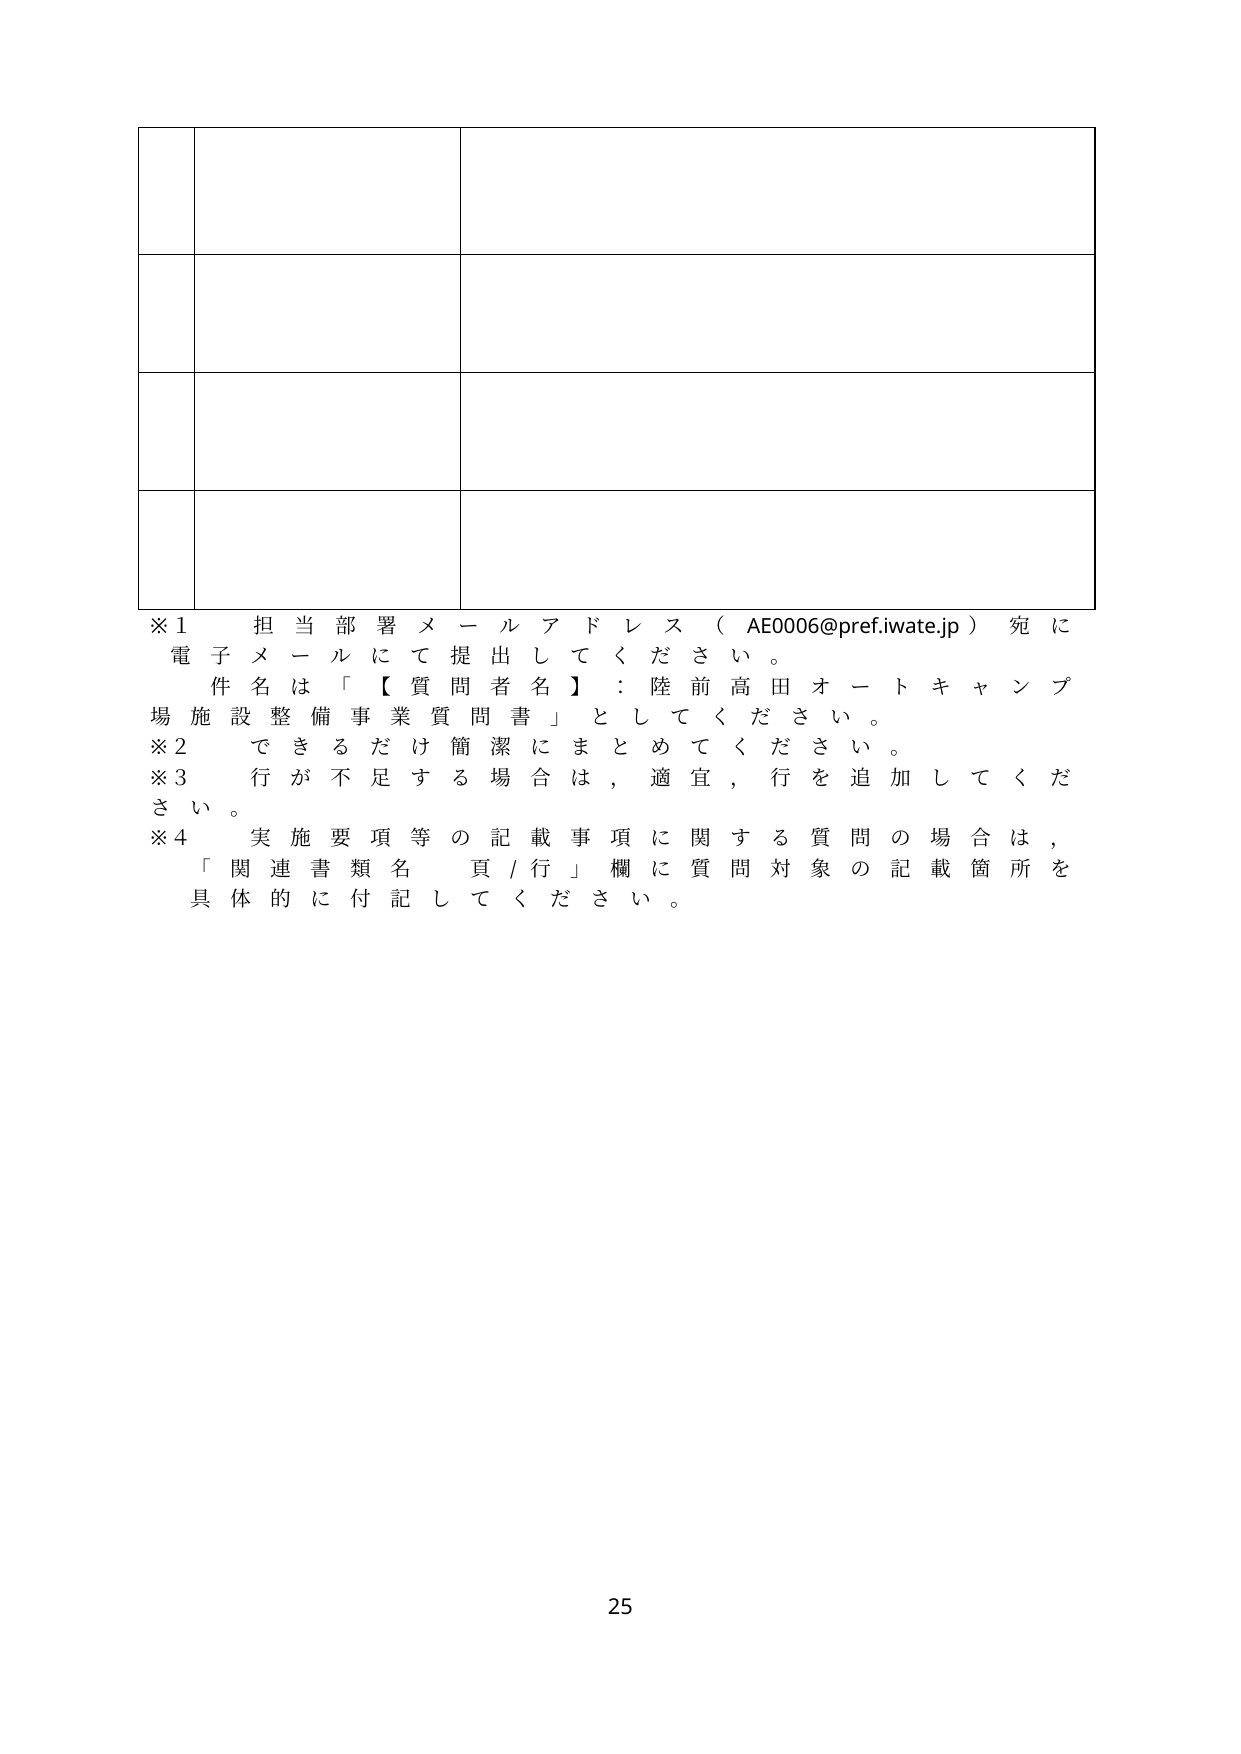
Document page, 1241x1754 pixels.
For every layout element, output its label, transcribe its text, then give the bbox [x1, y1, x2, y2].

table_cell [139, 373, 194, 490]
table_cell [461, 255, 1094, 372]
text ※２ できるだけ簡潔にまとめてください。 [150, 731, 1090, 761]
table_cell [195, 255, 460, 372]
table_cell [461, 128, 1094, 254]
table_cell [195, 128, 460, 254]
table_cell [195, 373, 460, 490]
text ※１ 担当部署メールアドレス（AE0006@pref.iwate.jp）宛に電子メールにて提出してください。 [150, 610, 1090, 670]
text ※３ 行が不足する場合は，適宜，行を追加してください。 [150, 761, 1090, 822]
text 件名は「【質問者名】：陸前高田オートキャンプ場施設整備事業質問書」としてください。 [150, 670, 1090, 731]
table_cell [139, 255, 194, 372]
table_cell [461, 491, 1094, 608]
text ※４ 実施要項等の記載事項に関する質問の場合は，「関連書類名 頁/行」欄に質問対象の記載箇所を具体的に付記してください。 [150, 822, 1090, 913]
table_cell [461, 373, 1094, 490]
table_cell [195, 491, 460, 608]
table_cell [139, 491, 194, 608]
table_cell [139, 128, 194, 254]
